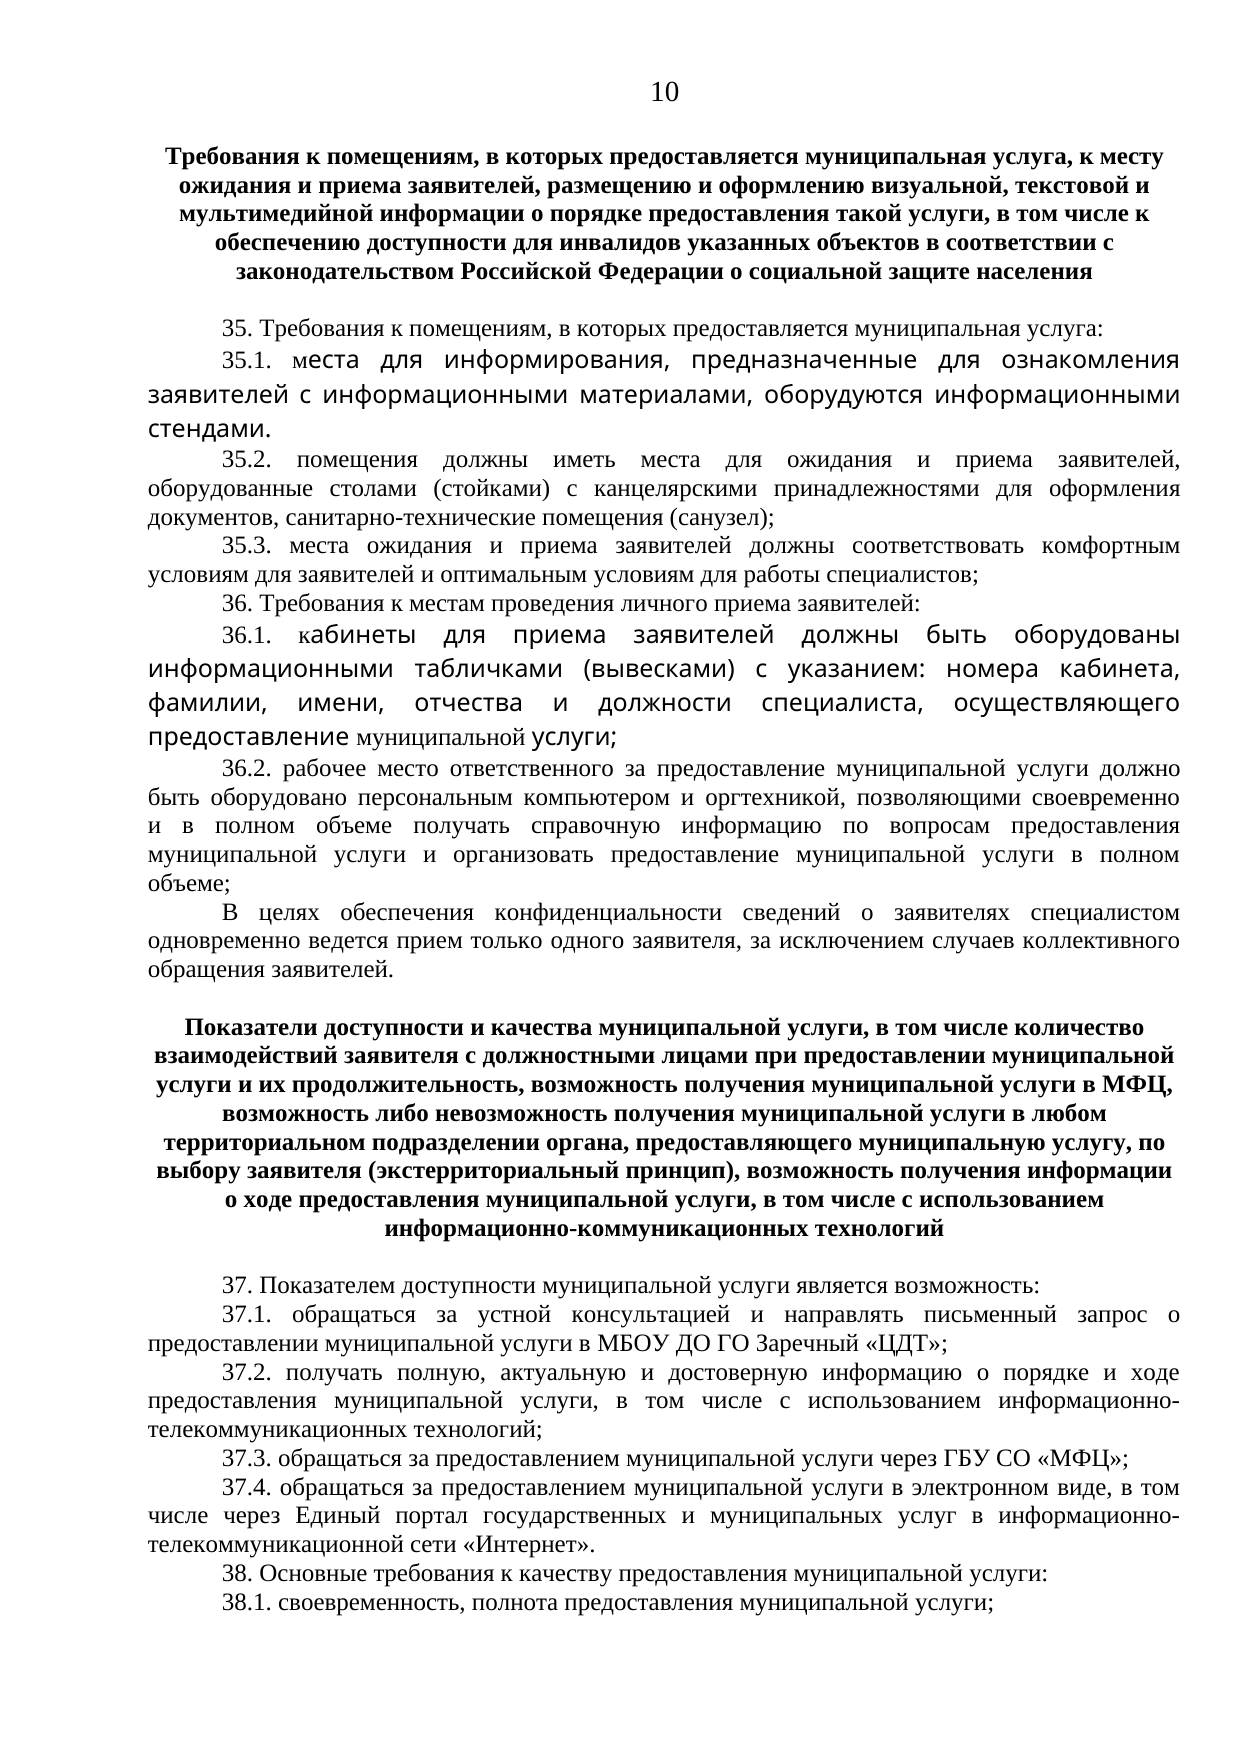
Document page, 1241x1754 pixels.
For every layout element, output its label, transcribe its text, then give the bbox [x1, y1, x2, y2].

text 36. Требования к местам проведения личного приема заявителей: [148, 588, 1181, 617]
text 36.1. кабинеты для приема заявителей должны быть оборудованы информационными табличками (вывесками) с указанием: номера кабинета, фамилии, имени, отчества и должности специалиста, осуществляющего предоставление муниципальной услуги; [148, 617, 1181, 753]
text 38.1. своевременность, полнота предоставления муниципальной услуги; [148, 1587, 1181, 1616]
text 37.3. обращаться за предоставлением муниципальной услуги через ГБУ СО «МФЦ»; [148, 1443, 1181, 1472]
text 37.4. обращаться за предоставлением муниципальной услуги в электронном виде, в том числе через Единый портал государственных и муниципальных услуг в информационно-телекоммуникационной сети «Интернет». [148, 1472, 1181, 1558]
text 35.1. места для информирования, предназначенные для ознакомления заявителей с информационными материалами, оборудуются информационными стендами. [148, 342, 1181, 444]
text 37. Показателем доступности муниципальной услуги является возможность: [148, 1271, 1181, 1299]
text Показатели доступности и качества муниципальной услуги, в том числе количество взаимодействий заявителя с должностными лицами при предоставлении муниципальной услуги и их продолжительность, возможность получения муниципальной услуги в МФЦ, возможность либо невозможность получения муниципальной услуги в любом территориальном подразделении органа, предоставляющего муниципальную услугу, по выбору заявителя (экстерриториальный принцип), возможность получения информации о ходе предоставления муниципальной услуги, в том числе с использованием информационно-коммуникационных технологий [148, 1012, 1181, 1242]
text 35.3. места ожидания и приема заявителей должны соответствовать комфортным условиям для заявителей и оптимальным условиям для работы специалистов; [148, 531, 1181, 588]
text Требования к помещениям, в которых предоставляется муниципальная услуга, к месту ожидания и приема заявителей, размещению и оформлению визуальной, текстовой и мультимедийной информации о порядке предоставления такой услуги, в том числе к обеспечению доступности для инвалидов указанных объектов в соответствии с законодательством Российской Федерации о социальной защите населения [148, 141, 1181, 285]
text 37.1. обращаться за устной консультацией и направлять письменный запрос о предоставлении муниципальной услуги в МБОУ ДО ГО Заречный «ЦДТ»; [148, 1299, 1181, 1357]
text 38. Основные требования к качеству предоставления муниципальной услуги: [148, 1558, 1181, 1587]
text 35.2. помещения должны иметь места для ожидания и приема заявителей, оборудованные столами (стойками) с канцелярскими принадлежностями для оформления документов, санитарно-технические помещения (санузел); [148, 444, 1181, 531]
text 35. Требования к помещениям, в которых предоставляется муниципальная услуга: [148, 313, 1181, 342]
text 36.2. рабочее место ответственного за предоставление муниципальной услуги должно быть оборудовано персональным компьютером и оргтехникой, позволяющими своевременно и в полном объеме получать справочную информацию по вопросам предоставления муниципальной услуги и организовать предоставление муниципальной услуги в полном объеме; [148, 753, 1181, 897]
text В целях обеспечения конфиденциальности сведений о заявителях специалистом одновременно ведется прием только одного заявителя, за исключением случаев коллективного обращения заявителей. [148, 897, 1181, 983]
text 37.2. получать полную, актуальную и достоверную информацию о порядке и ходе предоставления муниципальной услуги, в том числе с использованием информационно-телекоммуникационных технологий; [148, 1357, 1181, 1443]
